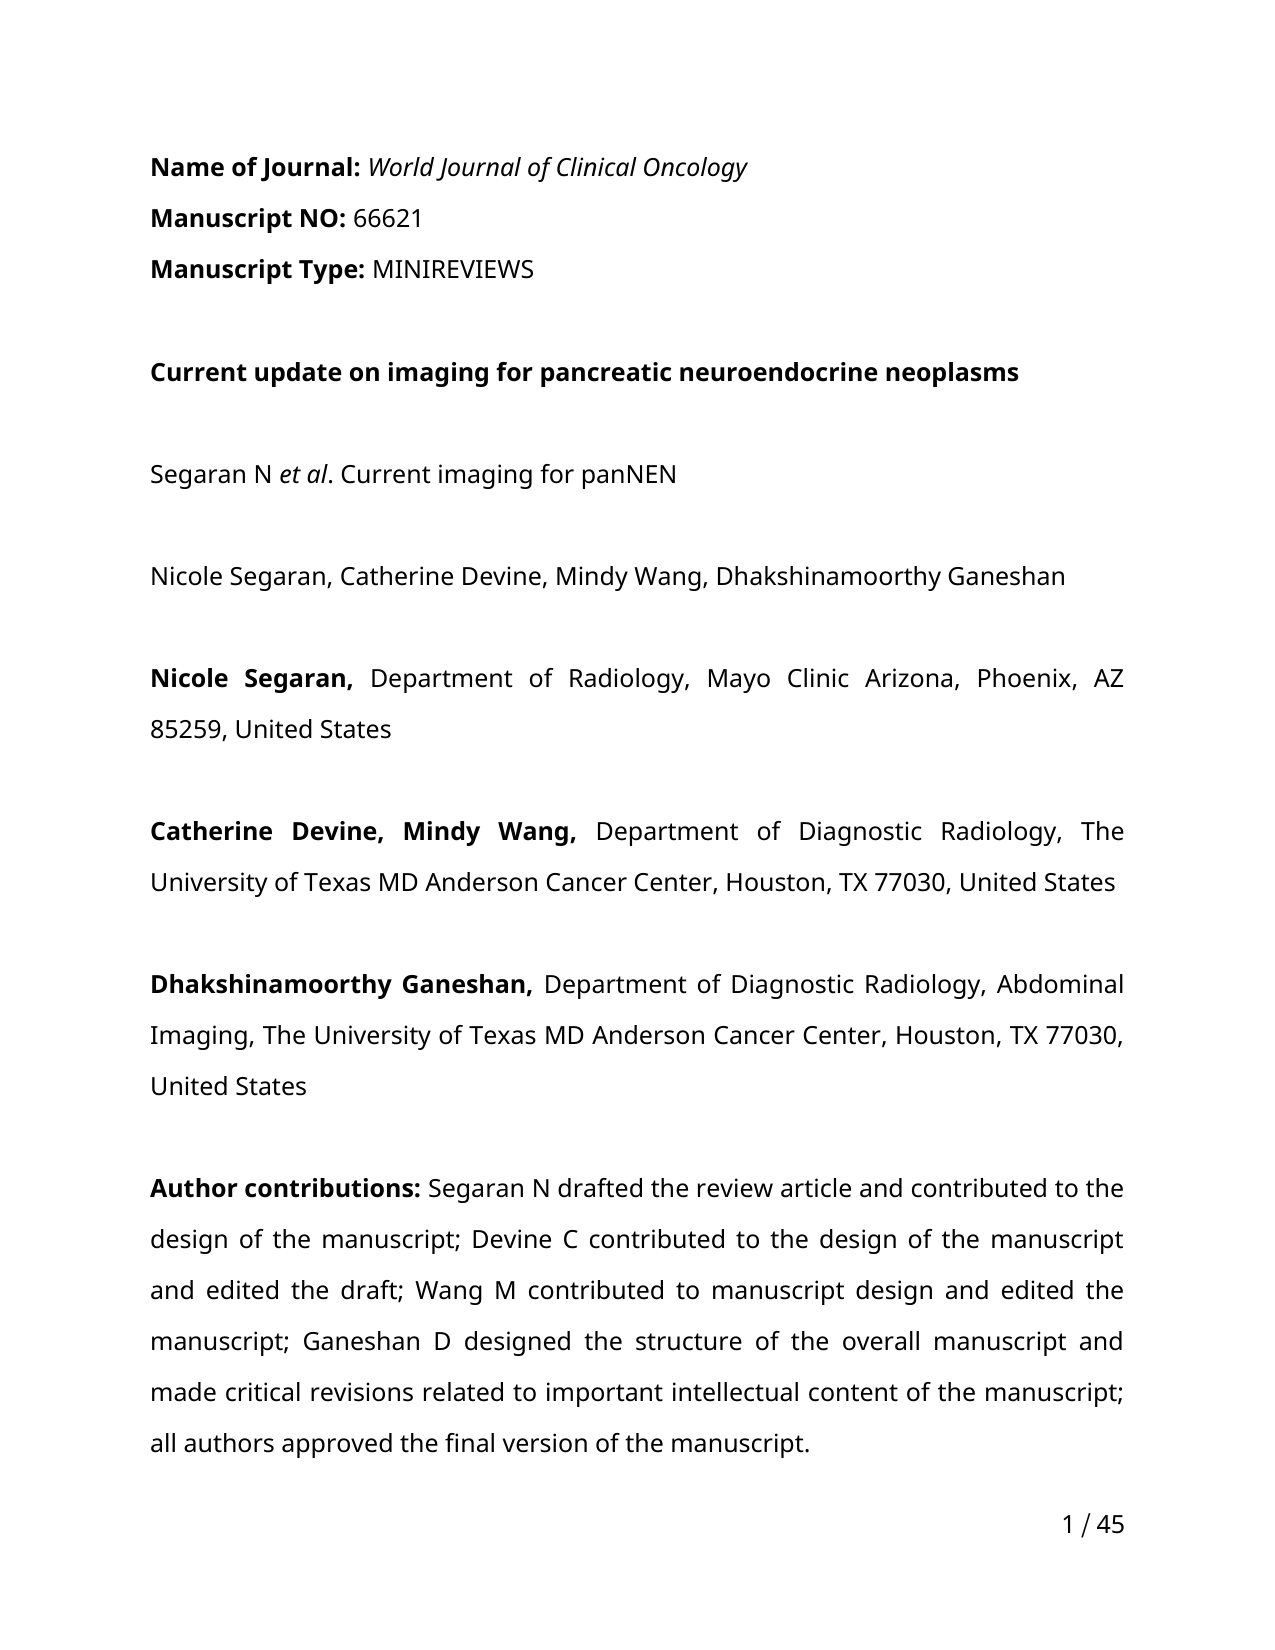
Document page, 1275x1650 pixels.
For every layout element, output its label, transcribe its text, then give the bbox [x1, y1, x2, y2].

text Manuscript Type: MINIREVIEWS [150, 252, 1125, 286]
text Name of Journal: World Journal of Clinical Oncology [150, 150, 1125, 184]
text Current update on imaging for pancreatic neuroendocrine neoplasms [150, 354, 1125, 388]
text Author contributions: Segaran N drafted the review article and contributed to the design of the manuscript; Devine C contributed to the design of the manuscript and edited the draft; Wang M contributed to manuscript design and edited the manuscript; Ganeshan D designed the structure of the overall manuscript and made critical revisions related to important intellectual content of the manuscript; all authors approved the final version of the manuscript. [150, 1171, 1125, 1460]
text Dhakshinamoorthy Ganeshan, Department of Diagnostic Radiology, Abdominal Imaging, The University of Texas MD Anderson Cancer Center, Houston, TX 77030, United States [150, 967, 1125, 1103]
text Nicole Segaran, Department of Radiology, Mayo Clinic Arizona, Phoenix, AZ 85259, United States [150, 660, 1125, 746]
text Catherine Devine, Mindy Wang, Department of Diagnostic Radiology, The University of Texas MD Anderson Cancer Center, Houston, TX 77030, United States [150, 813, 1125, 899]
text Manuscript NO: 66621 [150, 201, 1125, 235]
text Nicole Segaran, Catherine Devine, Mindy Wang, Dhakshinamoorthy Ganeshan [150, 558, 1125, 592]
text Segaran N et al. Current imaging for panNEN [150, 456, 1125, 490]
